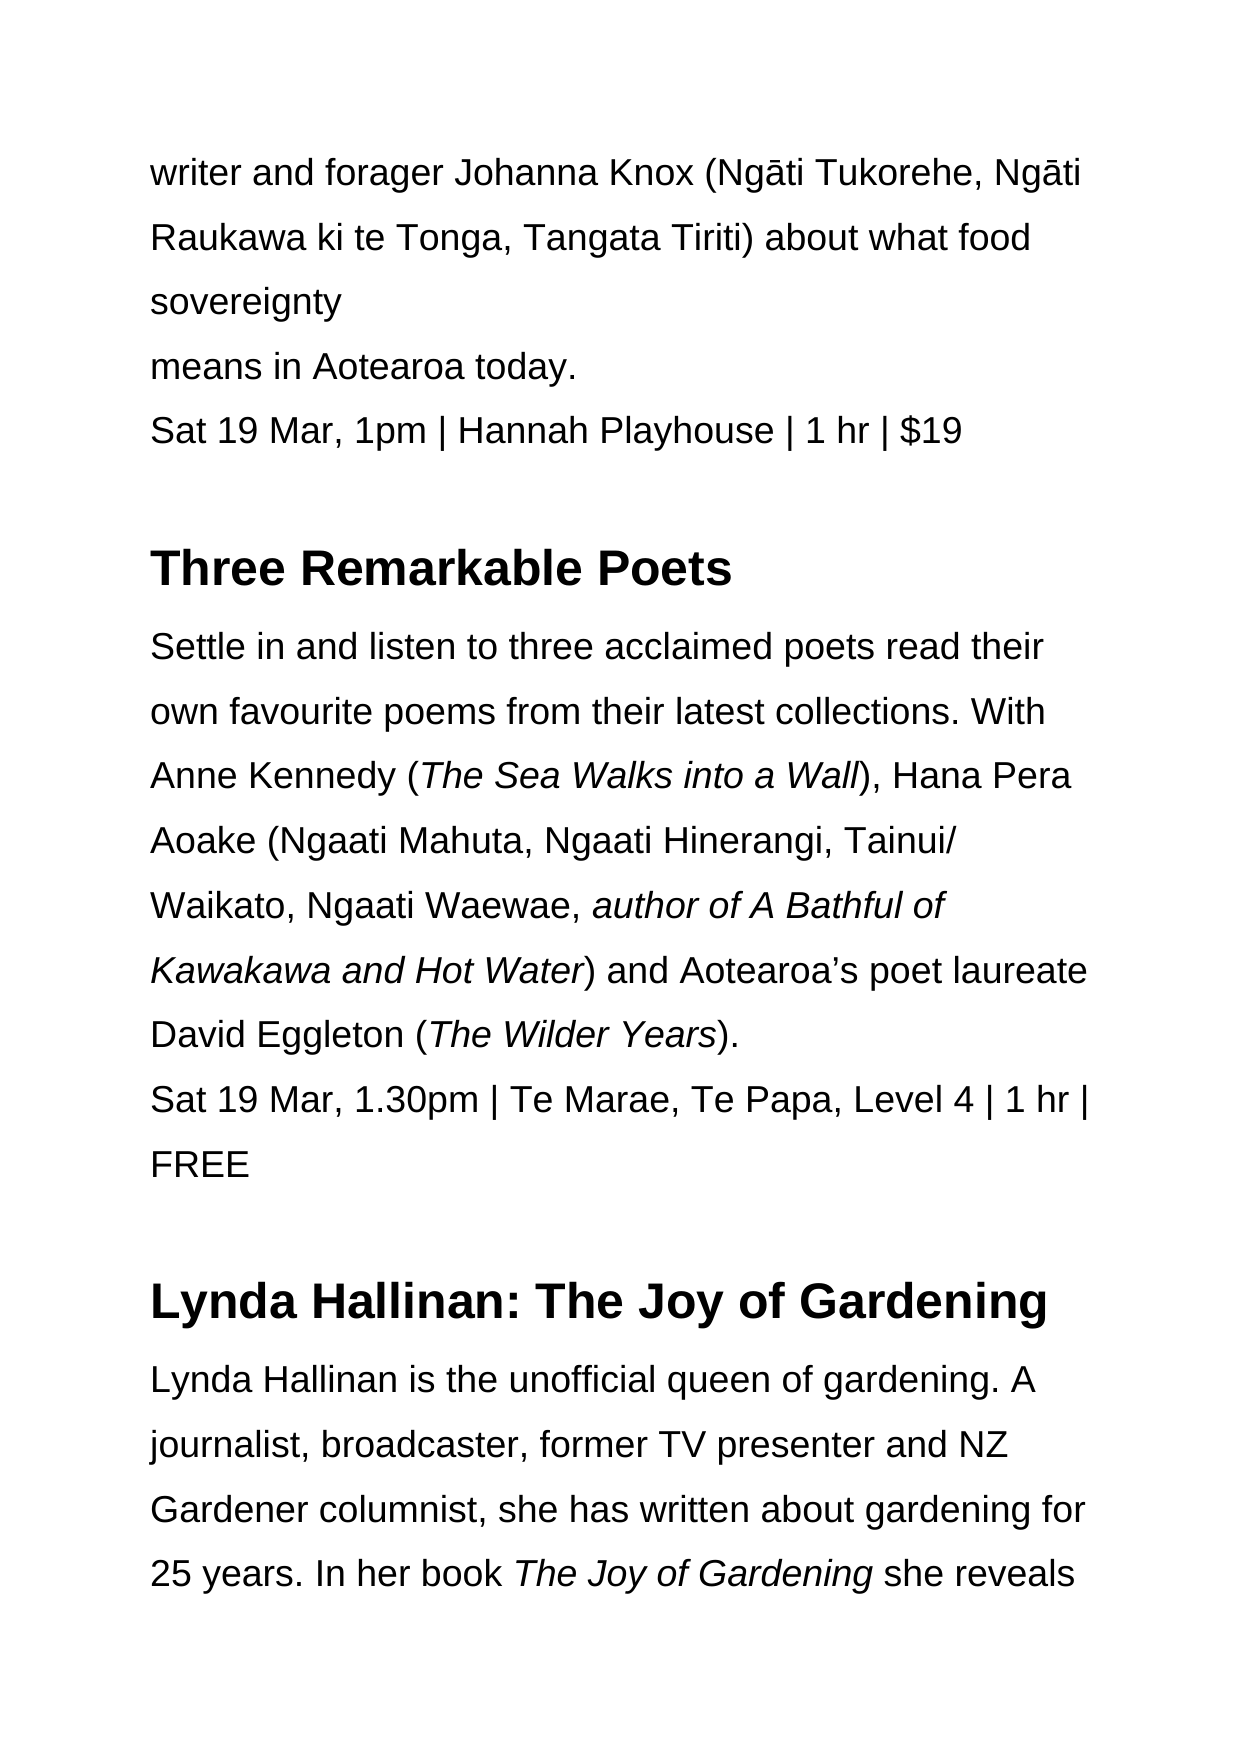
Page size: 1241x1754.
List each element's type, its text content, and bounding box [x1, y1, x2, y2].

text means in Aotearoa today. [150, 344, 1090, 387]
text Sat 19 Mar, 1.30pm | Te Marae, Te Papa, Level 4 | 1 hr | FREE [150, 1077, 1090, 1185]
text Lynda Hallinan: The Joy of Gardening [150, 1271, 1090, 1329]
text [150, 150, 1090, 322]
text Settle in and listen to three acclaimed poets read their own favourite poems from their latest collections. With Anne Kennedy (The Sea Walks into a Wall), Hana Pera Aoake (Ngaati Mahuta, Ngaati Hinerangi, Tainui/ [150, 624, 1090, 862]
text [150, 1357, 1090, 1595]
text Sat 19 Mar, 1pm | Hannah Playhouse | 1 hr | $19 [150, 409, 1090, 452]
text Waikato, Ngaati Waewae, author of A Bathful of Kawakawa and Hot Water) and Aotearoa’s poet laureate David Eggleton (The Wilder Years). [150, 883, 1090, 1056]
text Three Remarkable Poets [150, 538, 1090, 596]
